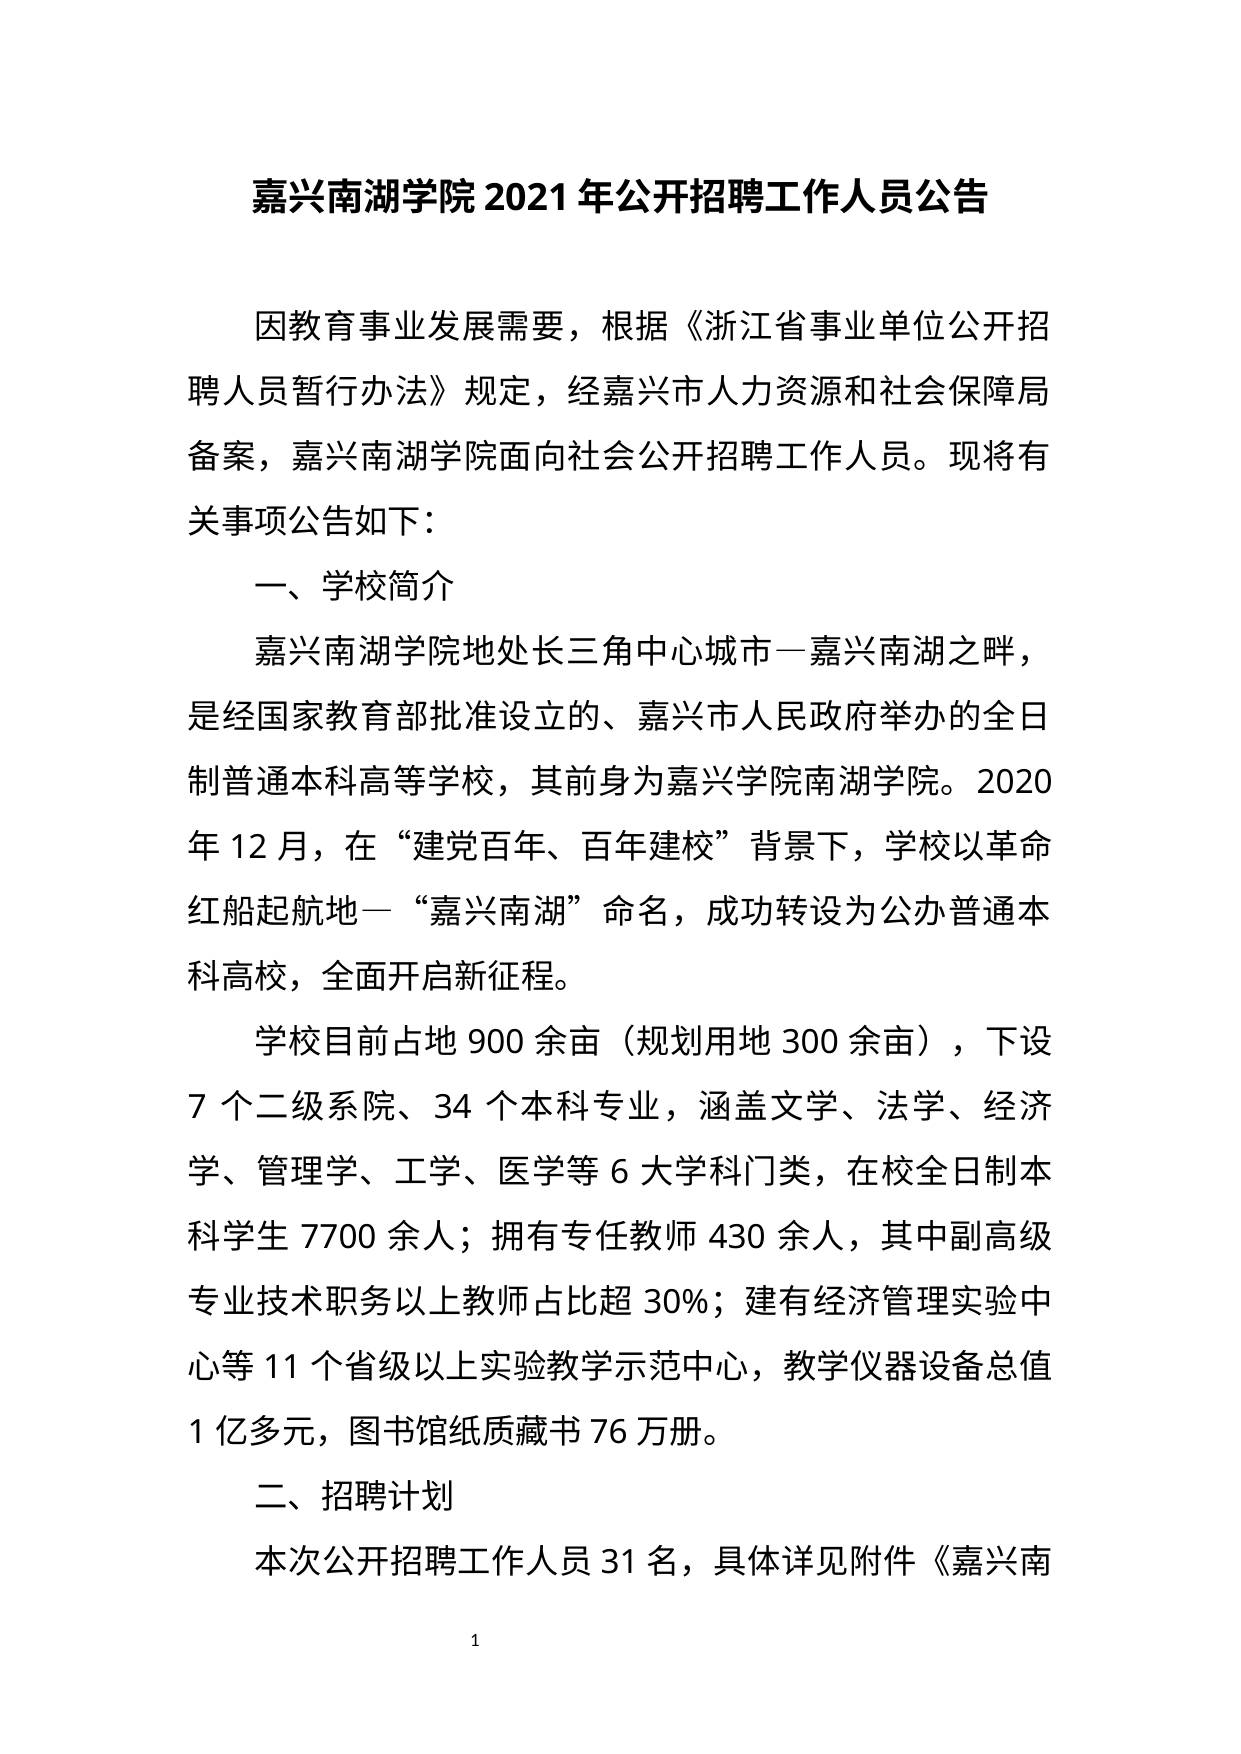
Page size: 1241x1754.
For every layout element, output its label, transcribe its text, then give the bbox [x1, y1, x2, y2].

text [187, 1527, 1053, 1592]
text 一、学校简介 [187, 552, 1053, 617]
text 嘉兴南湖学院地处长三角中心城市—嘉兴南湖之畔，是经国家教育部批准设立的、嘉兴市人民政府举办的全日制普通本科高等学校，其前身为嘉兴学院南湖学院。2020 年 12 月，在“建党百年、百年建校”背景下，学校以革命红船起航地—“嘉兴南湖”命名，成功转设为公办普通本科高校，全面开启新征程。 [187, 617, 1053, 1007]
text 学校目前占地 900 余亩（规划用地 300 余亩），下设7 个二级系院、34 个本科专业，涵盖文学、法学、经济学、管理学、工学、医学等 6 大学科门类，在校全日制本科学生 7700 余人；拥有专任教师 430 余人，其中副高级专业技术职务以上教师占比超 30%；建有经济管理实验中心等 11 个省级以上实验教学示范中心，教学仪器设备总值 1 亿多元，图书馆纸质藏书 76 万册。 [187, 1007, 1053, 1462]
text 二、招聘计划 [187, 1462, 1053, 1527]
text 因教育事业发展需要，根据《浙江省事业单位公开招聘人员暂行办法》规定，经嘉兴市人力资源和社会保障局备案，嘉兴南湖学院面向社会公开招聘工作人员。现将有关事项公告如下： [187, 292, 1053, 552]
text 嘉兴南湖学院2021年公开招聘工作人员公告 [187, 162, 1053, 227]
